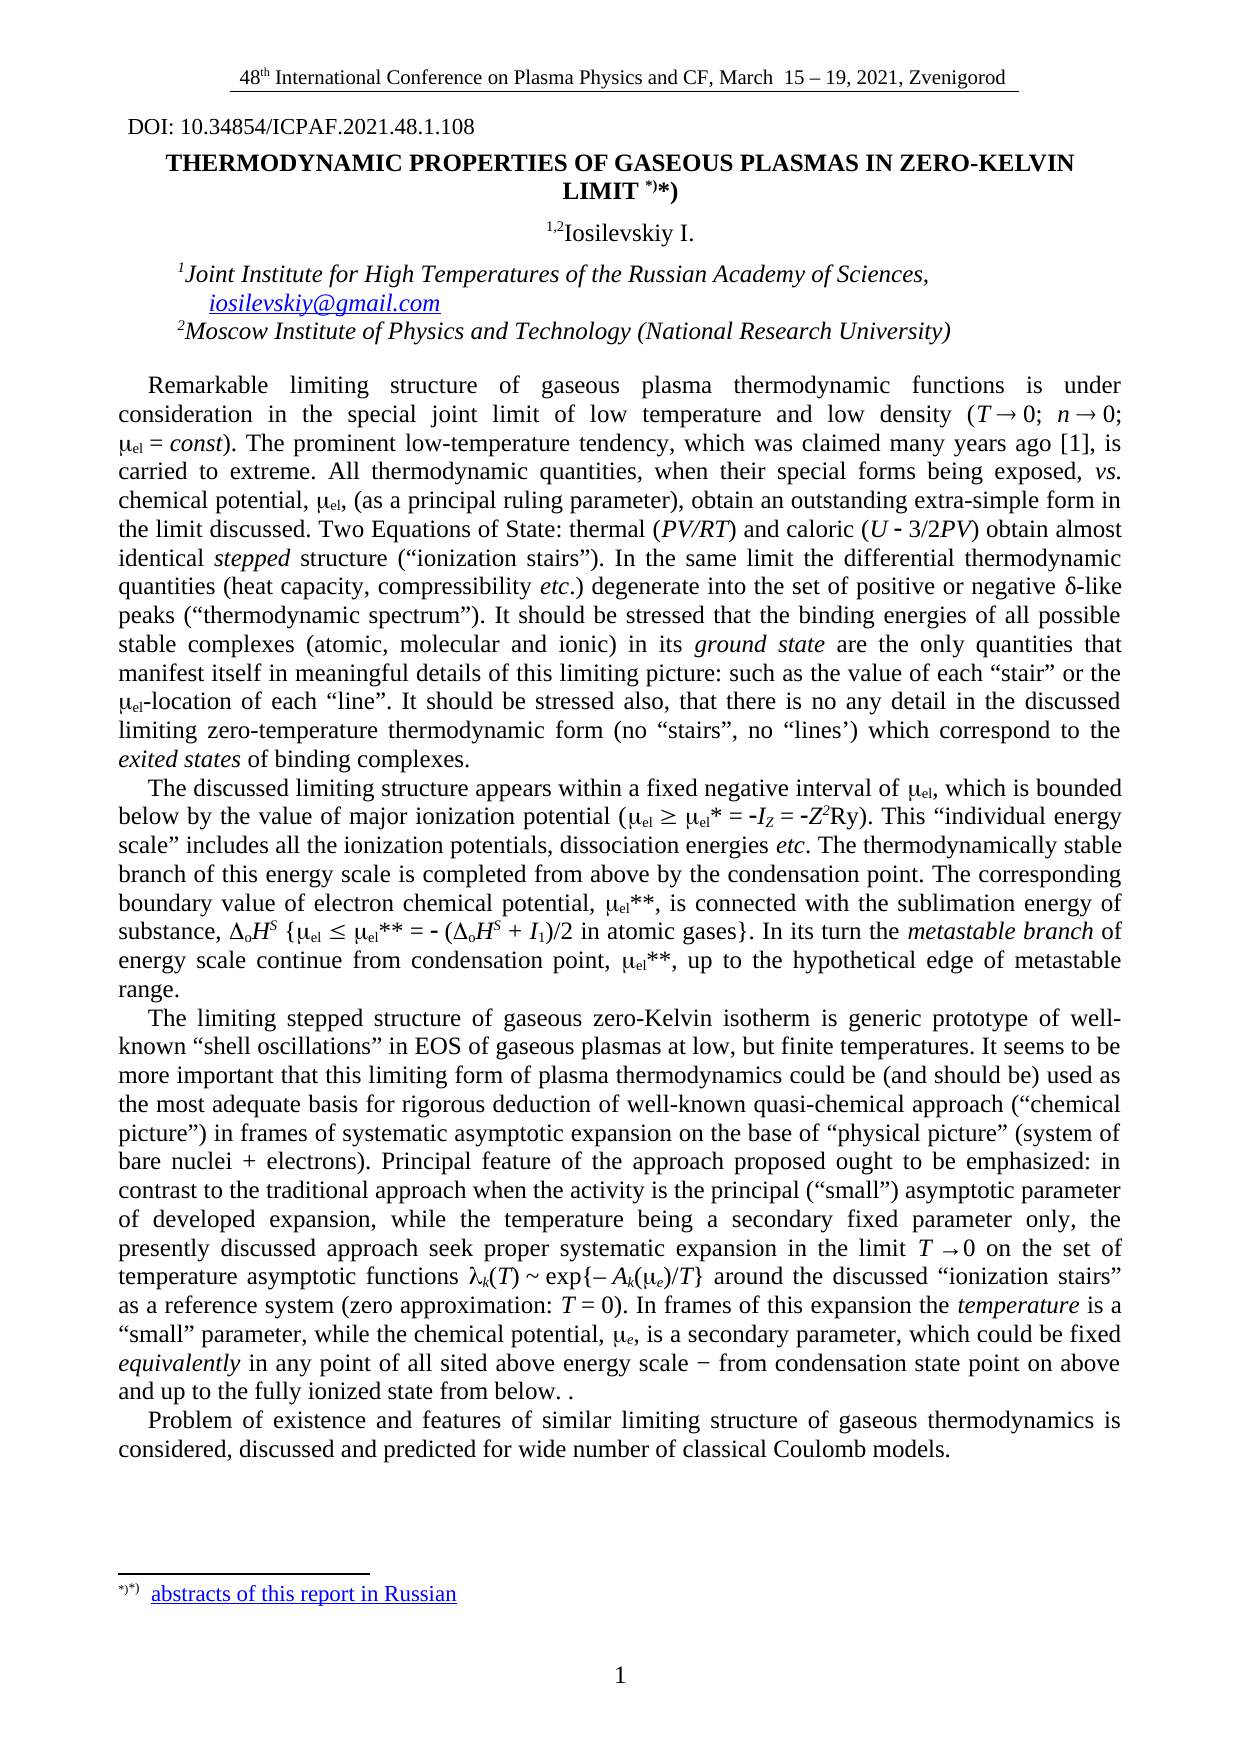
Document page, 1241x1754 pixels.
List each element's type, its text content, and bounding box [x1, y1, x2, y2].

text The discussed limiting structure appears within a fixed negative interval of el, which is bounded below by the value of major ionization potential (el el* = IZ = Z2Ry). This “individual energy scale” includes all the ionization potentials, dissociation energies etc. The thermodynamically stable branch of this energy scale is completed from above by the condensation point. The corresponding boundary value of electron chemical potential, el**, is connected with the sublimation energy of substance, oHS {el el** = (oHS + I1)/2 in atomic gases}. In its turn the metastable branch of energy scale continue from condensation point, el**, up to the hypothetical edge of metastable range. [118, 773, 1122, 1003]
text The limiting stepped structure of gaseous zero-Kelvin isotherm is generic prototype of well-known “shell oscillations” in EOS of gaseous plasmas at low, but finite temperatures. It seems to be more important that this limiting form of plasma thermodynamics could be (and should be) used as the most adequate basis for rigorous deduction of well-known quasi-chemical approach (“chemical picture”) in frames of systematic asymptotic expansion on the base of “physical picture” (system of bare nuclei + electrons). Principal feature of the approach proposed ought to be emphasized: in contrast to the traditional approach when the activity is the principal (“small”) asymptotic parameter of developed expansion, while the temperature being a secondary fixed parameter only, the presently discussed approach seek proper systematic expansion in the limit T →0 on the set of temperature asymptotic functions k(Т) ~ exp{– Ak(е)/Т} around the discussed “ionization stairs” as a reference system (zero approximation: T = 0). In frames of this expansion the temperature is a “small” parameter, while the chemical potential, е, is a secondary parameter, which could be fixed equivalently in any point of all sited above energy scale − from condensation state point on above and up to the fully ionized state from below. . [118, 1003, 1122, 1405]
title Thermodynamic Properties of Gaseous Plasmas in Zero-Kelvin Limit *) [148, 148, 1093, 205]
text 1,2Iosilevskiy I. [159, 218, 1081, 246]
text Remarkable limiting structure of gaseous plasma thermodynamic functions is under consideration in the special joint limit of low temperature and low density (T 0; n 0; el = const). The prominent low-temperature tendency, which was claimed many years ago [1], is carried to extreme. All thermodynamic quantities, when their special forms being exposed, vs. chemical potential, el, (as a principal ruling parameter), obtain an outstanding extra-simple form in the limit discussed. Two Equations of State: thermal (PV/RT) and caloric (U 3/2PV) obtain almost identical stepped structure (“ionization stairs”). In the same limit the differential thermodynamic quantities (heat capacity, compressibility etc.) degenerate into the set of positive or negative δ-like peaks (“thermodynamic spectrum”). It should be stressed that the binding energies of all possible stable complexes (atomic, molecular and ionic) in its ground state are the only quantities that manifest itself in meaningful details of this limiting picture: such as the value of each “stair” or the el-location of each “line”. It should be stressed also, that there is no any detail in the discussed limiting zero-temperature thermodynamic form (no “stairs”, no “lines’) which correspond to the exited states of binding complexes. [118, 370, 1122, 773]
text 1Joint Institute for High Temperatures of the Russian Academy of Sciences, iosilevskiy@gmail.com 2Moscow Institute of Physics and Technology (National Research University) [177, 259, 1122, 345]
text Problem of existence and features of similar limiting structure of gaseous thermodynamics is considered, discussed and predicted for wide number of classical Coulomb models. [118, 1405, 1122, 1463]
